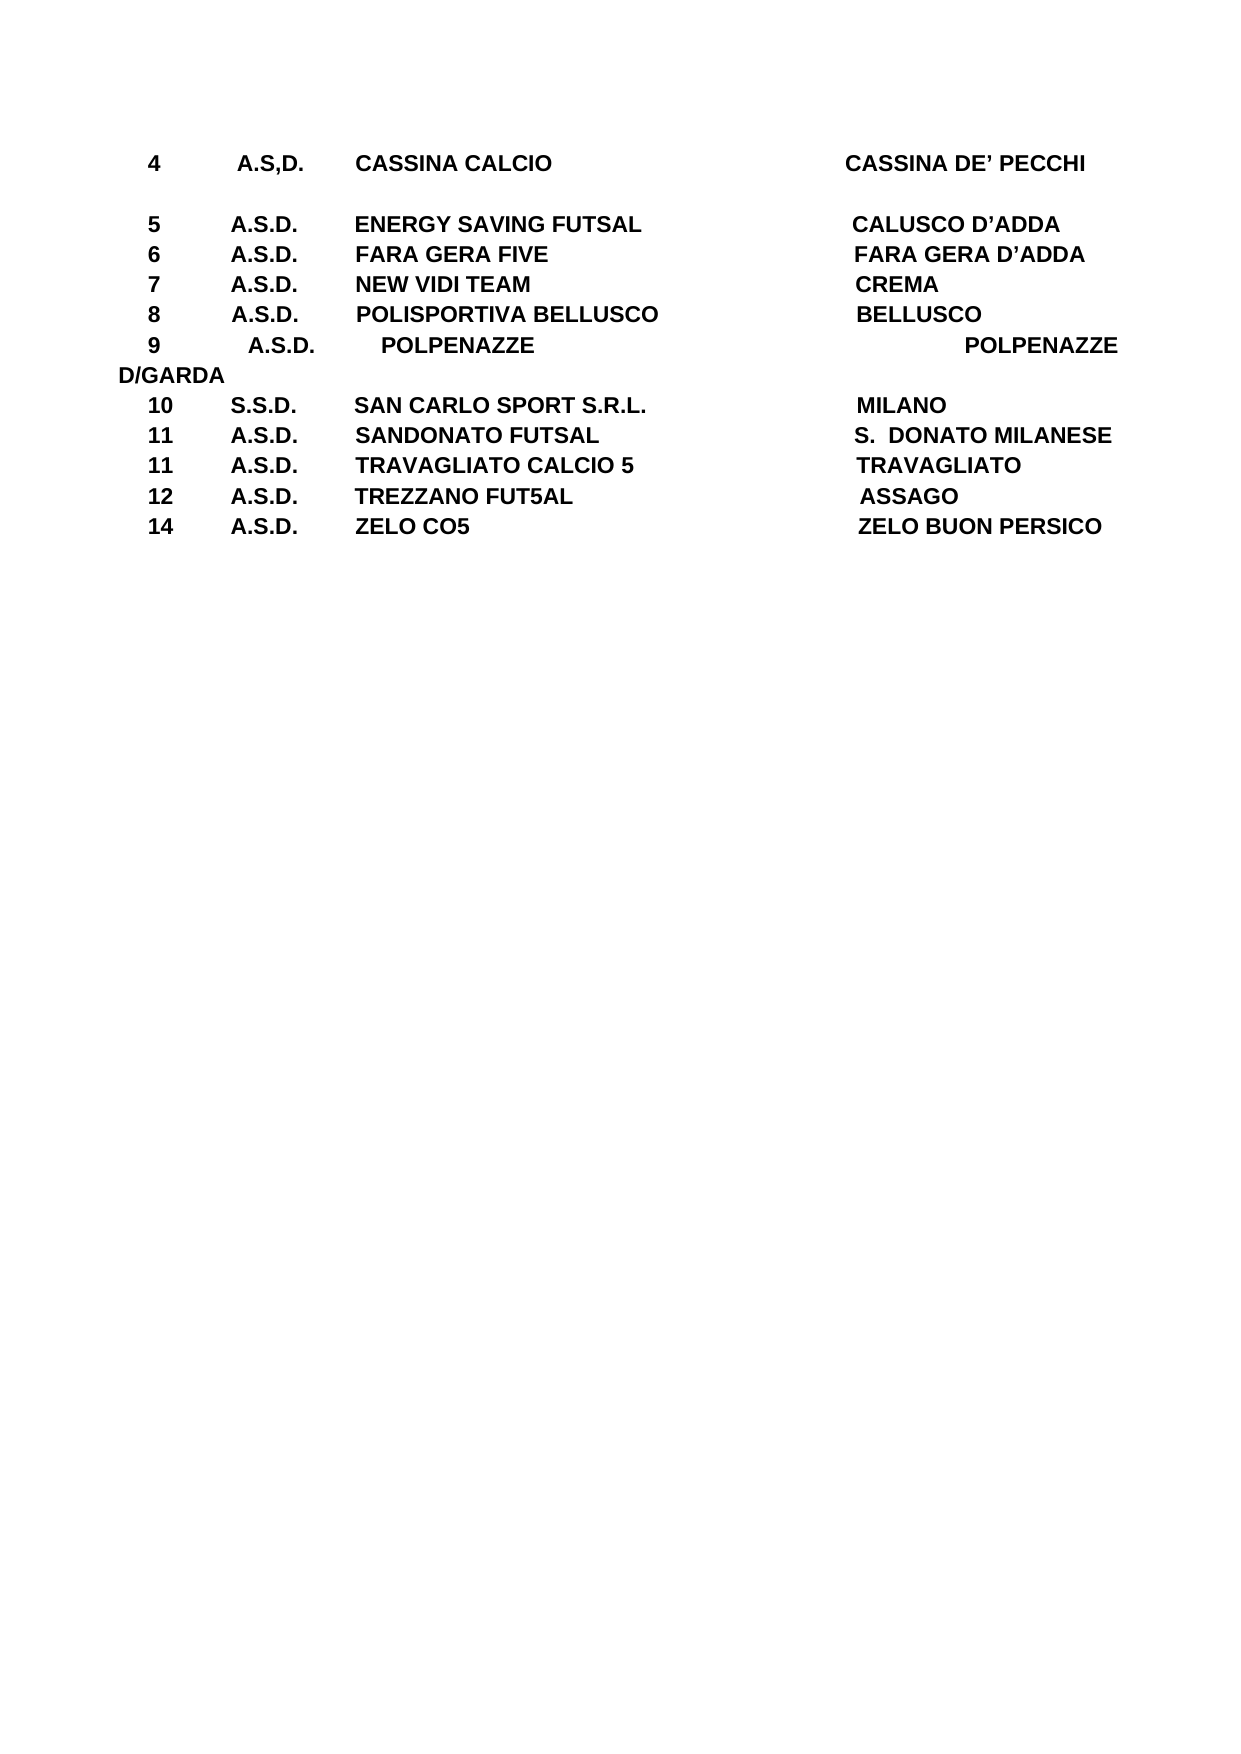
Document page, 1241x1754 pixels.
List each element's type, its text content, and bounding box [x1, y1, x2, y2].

text 14 A.S.D. ZELO CO5 ZELO BUON PERSICO [118, 510, 1122, 540]
text 12 A.S.D. TREZZANO FUT5AL ASSAGO [118, 480, 1122, 510]
text 11 A.S.D. TRAVAGLIATO CALCIO 5 TRAVAGLIATO [118, 450, 1122, 480]
text 8 A.S.D. POLISPORTIVA BELLUSCO BELLUSCO [118, 299, 1122, 329]
text 4 A.S,D. CASSINA CALCIO CASSINA DE’ PECCHI [118, 148, 1122, 178]
text 9 A.S.D. POLPENAZZE POLPENAZZE D/GARDA [118, 329, 1122, 389]
text 7 A.S.D. NEW VIDI TEAM CREMA [118, 268, 1122, 299]
text 5 A.S.D. ENERGY SAVING FUTSAL CALUSCO D’ADDA [118, 208, 1122, 238]
text 6 A.S.D. FARA GERA FIVE FARA GERA D’ADDA [118, 238, 1122, 268]
text 10 S.S.D. SAN CARLO SPORT S.R.L. MILANO [118, 389, 1122, 419]
text 11 A.S.D. SANDONATO FUTSAL S. DONATO MILANESE [118, 419, 1122, 450]
